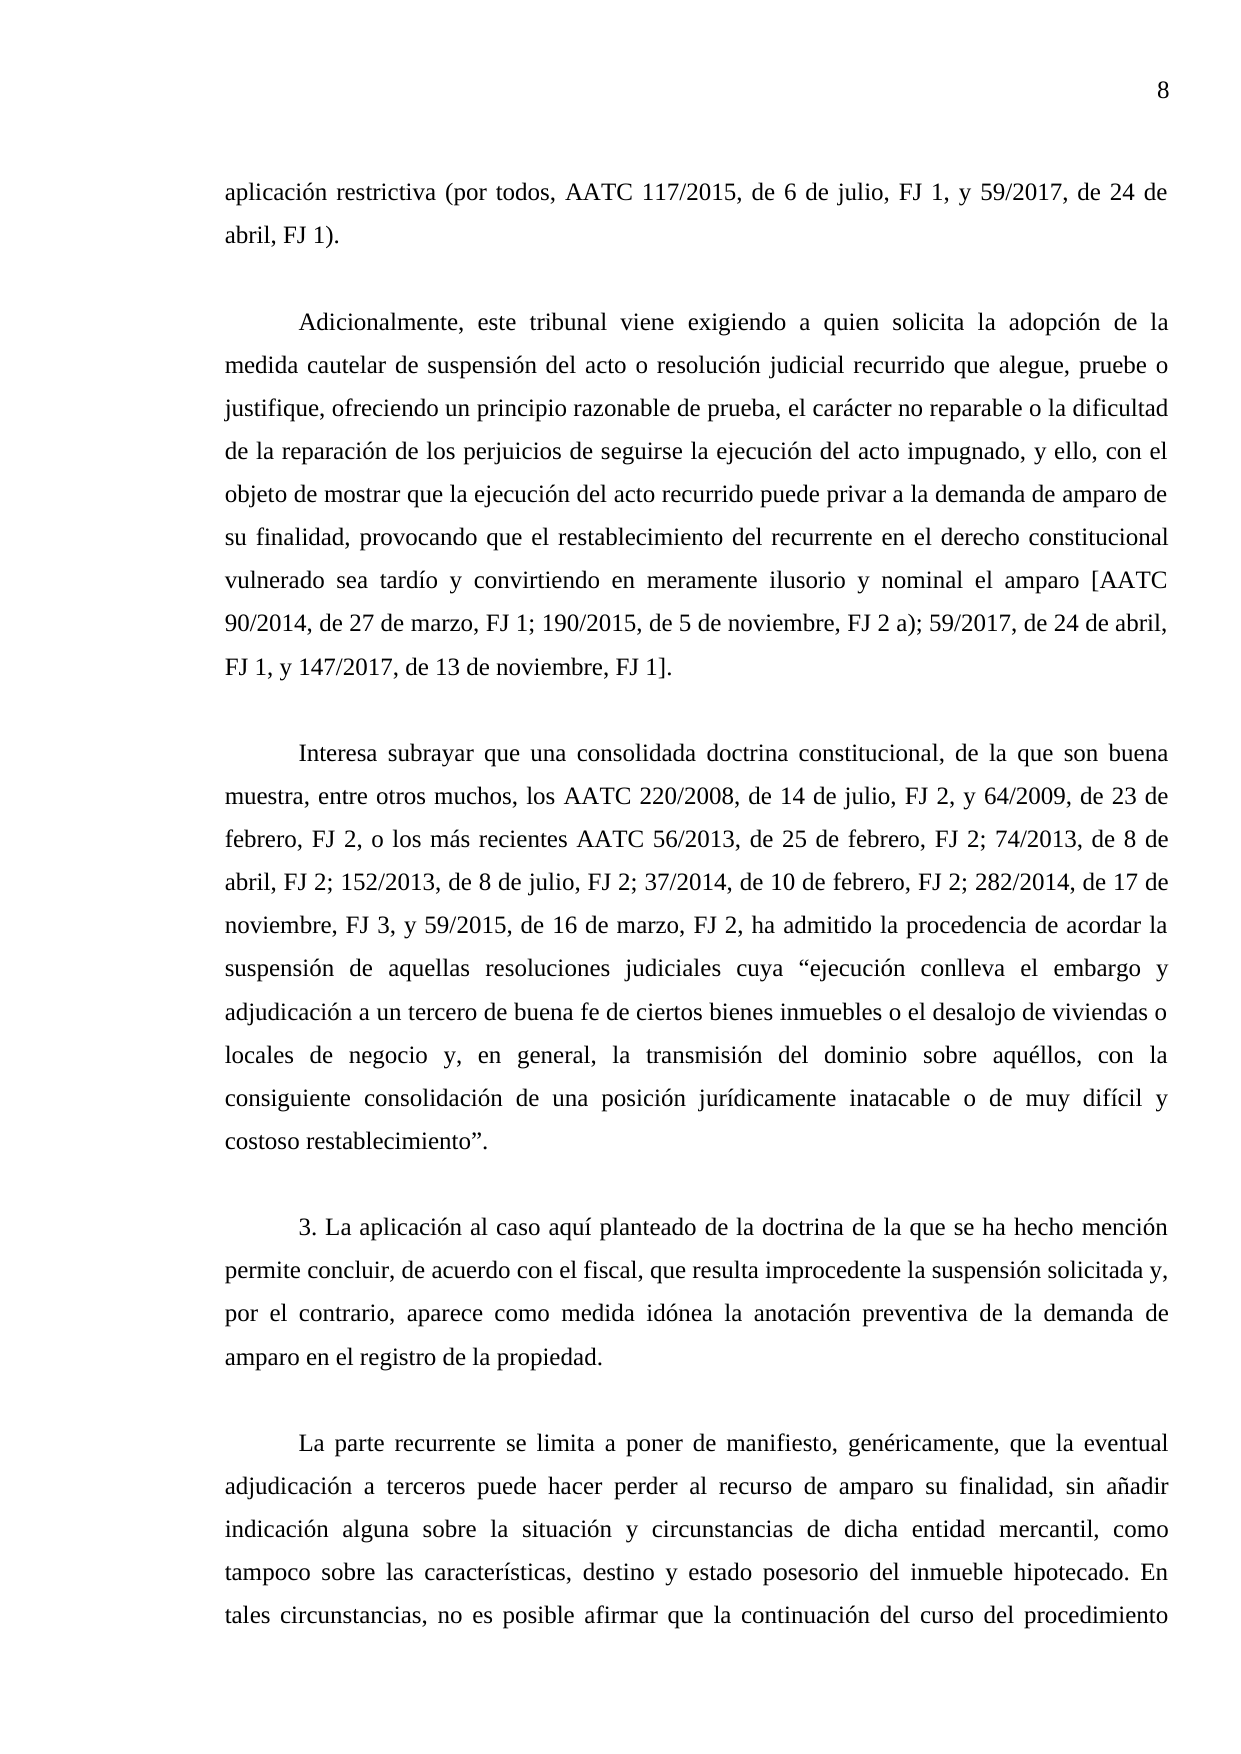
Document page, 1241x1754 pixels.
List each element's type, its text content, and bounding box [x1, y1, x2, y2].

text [224, 1428, 1169, 1629]
text Adicionalmente, este tribunal viene exigiendo a quien solicita la adopción de la medida cautelar de suspensión del acto o resolución judicial recurrido que alegue, pruebe o justifique, ofreciendo un principio razonable de prueba, el carácter no reparable o la dificultad de la reparación de los perjuicios de seguirse la ejecución del acto impugnado, y ello, con el objeto de mostrar que la ejecución del acto recurrido puede privar a la demanda de amparo de su finalidad, provocando que el restablecimiento del recurrente en el derecho constitucional vulnerado sea tardío y convirtiendo en meramente ilusorio y nominal el amparo [AATC 90/2014, de 27 de marzo, FJ 1; 190/2015, de 5 de noviembre, FJ 2 a); 59/2017, de 24 de abril, FJ 1, y 147/2017, de 13 de noviembre, FJ 1]. [224, 307, 1169, 680]
text 3. La aplicación al caso aquí planteado de la doctrina de la que se ha hecho mención permite concluir, de acuerdo con el fiscal, que resulta improcedente la suspensión solicitada y, por el contrario, aparece como medida idónea la anotación preventiva de la demanda de amparo en el registro de la propiedad. [224, 1212, 1169, 1370]
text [224, 177, 1169, 249]
text Interesa subrayar que una consolidada doctrina constitucional, de la que son buena muestra, entre otros muchos, los AATC 220/2008, de 14 de julio, FJ 2, y 64/2009, de 23 de febrero, FJ 2, o los más recientes AATC 56/2013, de 25 de febrero, FJ 2; 74/2013, de 8 de abril, FJ 2; 152/2013, de 8 de julio, FJ 2; 37/2014, de 10 de febrero, FJ 2; 282/2014, de 17 de noviembre, FJ 3, y 59/2015, de 16 de marzo, FJ 2, ha admitido la procedencia de acordar la suspensión de aquellas resoluciones judiciales cuya “ejecución conlleva el embargo y adjudicación a un tercero de buena fe de ciertos bienes inmuebles o el desalojo de viviendas o locales de negocio y, en general, la transmisión del dominio sobre aquéllos, con la consiguiente consolidación de una posición jurídicamente inatacable o de muy difícil y costoso restablecimiento”. [224, 738, 1169, 1155]
